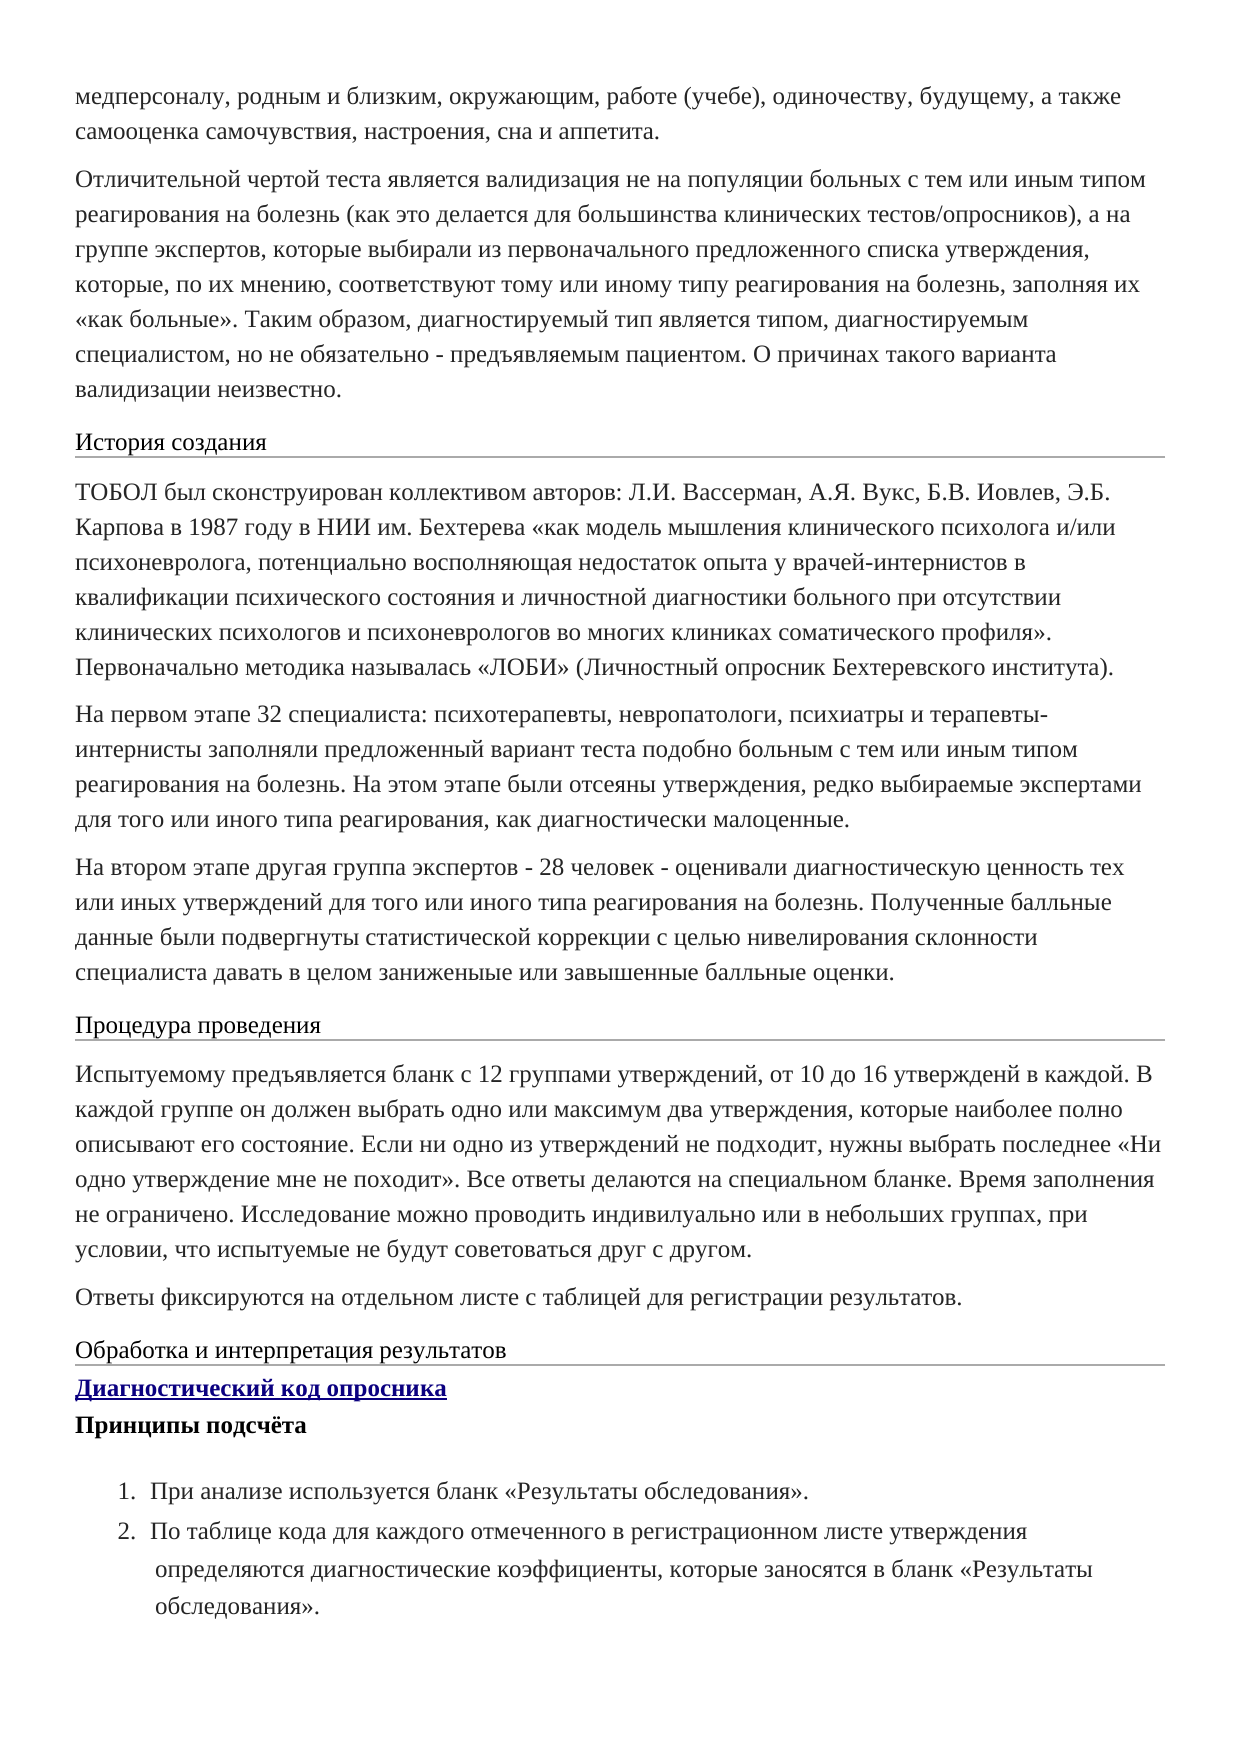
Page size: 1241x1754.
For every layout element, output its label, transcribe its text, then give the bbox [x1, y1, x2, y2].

text Диагностический код опросника [75, 1373, 1165, 1402]
text Испытуемому предъявляется бланк с 12 группами утверждений, от 10 до 16 утвержденй в каждой. В каждой группе он должен выбрать одно или максимум два утверждения, которые наиболее полно описывают его состояние. Если ни одно из утверждений не подходит, нужны выбрать последнее «Ни одно утверждение мне не походит». Все ответы делаются на специальном бланке. Время заполнения не ограничено. Исследование можно проводить индивилуально или в небольших группах, при условии, что испытуемые не будут советоваться друг с другом. [75, 1053, 1165, 1263]
text Обработка и интерпретация результатов [75, 1336, 1165, 1364]
list По таблице кода для каждого отмеченного в регистрационном листе утверждения определяются диагностические коэффициенты, которые заносятся в бланк «Результаты обследования». [117, 1508, 1165, 1620]
text Ответы фиксируются на отдельном листе с таблицей для регистрации результатов. [75, 1276, 1165, 1311]
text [75, 75, 1165, 145]
text История создания [75, 427, 1165, 456]
text На втором этапе другая группа экспертов - 28 человек - оценивали диагностическую ценность тех или иных утверждений для того или иного типа реагирования на болезнь. Полученные балльные данные были подвергнуты статистической коррекции с целью нивелирования склонности специалиста давать в целом заниженыые или завышенные балльные оценки. [75, 845, 1165, 985]
text На первом этапе 32 специалиста: психотерапевты, невропатологи, психиатры и терапевты-интернисты заполняли предложенный вариант теста подобно больным с тем или иным типом реагирования на болезнь. На этом этапе были отсеяны утверждения, редко выбираемые экспертами для того или иного типа реагирования, как диагностически малоценные. [75, 693, 1165, 833]
list При анализе используется бланк «Результаты обследования». [117, 1468, 1165, 1505]
text Отличительной чертой теста является валидизация не на популяции больных с тем или иным типом реагирования на болезнь (как это делается для большинства клинических тестов/опросников), а на группе экспертов, которые выбирали из первоначального предложенного списка утверждения, которые, по их мнению, соответствуют тому или иному типу реагирования на болезнь, заполняя их «как больные». Таким образом, диагностируемый тип является типом, диагностируемым специалистом, но не обязательно - предъявляемым пациентом. О причинах такого варианта валидизации неизвестно. [75, 157, 1165, 402]
text Принципы подсчёта [75, 1410, 1165, 1438]
text Процедура проведения [75, 1010, 1165, 1039]
text ТОБОЛ был сконструирован коллективом авторов: Л.И. Вассерман, А.Я. Вукс, Б.В. Иовлев, Э.Б. Карпова в 1987 году в НИИ им. Бехтерева «как модель мышления клинического психолога и/или психоневролога, потенциально восполняющая недостаток опыта у врачей-интернистов в квалификации психического состояния и личностной диагностики больного при отсутствии клинических психологов и психоневрологов во многих клиниках соматического профиля». Первоначально методика называлась «ЛОБИ» (Личностный опросник Бехтеревского института). [75, 470, 1165, 680]
